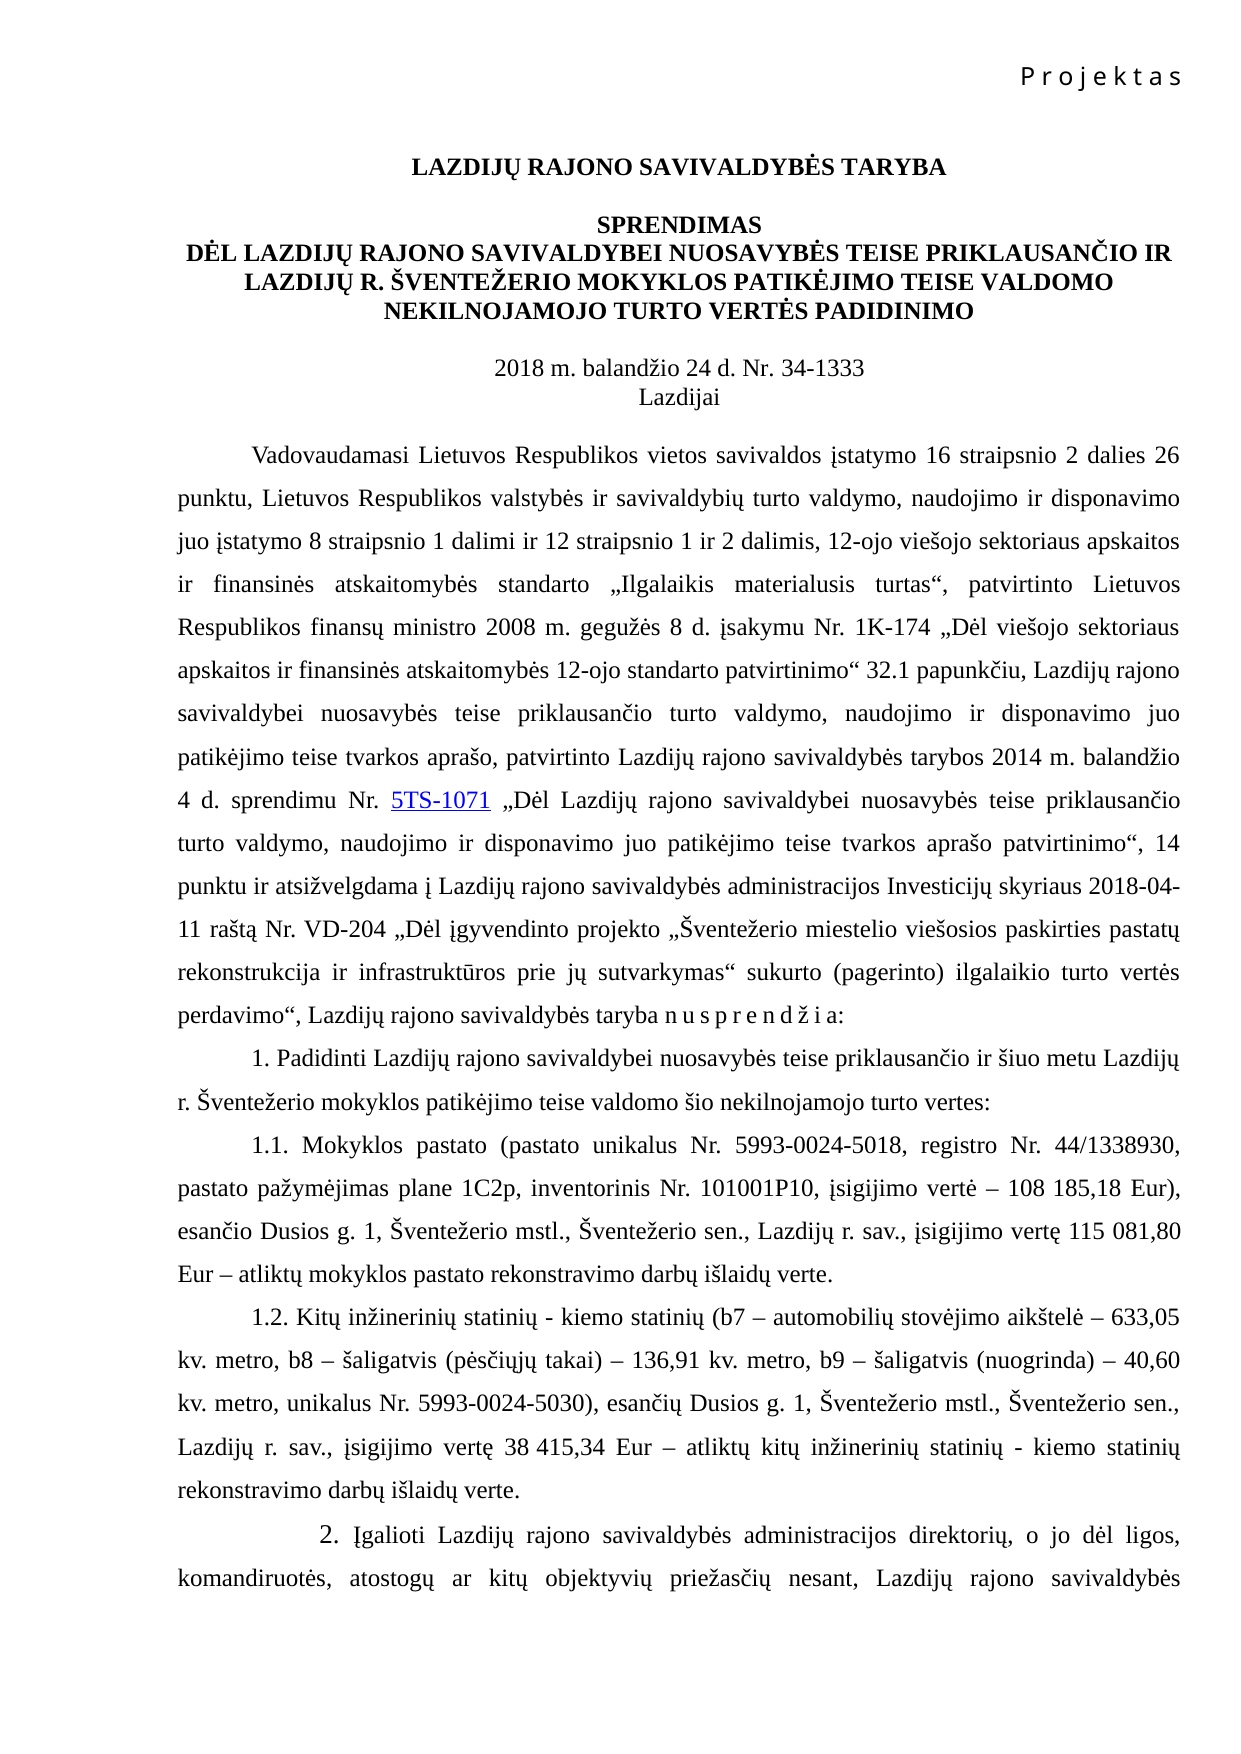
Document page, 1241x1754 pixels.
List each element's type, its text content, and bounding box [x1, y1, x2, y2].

text Lazdijai [177, 382, 1181, 411]
text 1.2. Kitų inžinerinių statinių - kiemo statinių (b7 – automobilių stovėjimo aikštelė – 633,05 kv. metro, b8 – šaligatvis (pėsčiųjų takai) – 136,91 kv. metro, b9 – šaligatvis (nuogrinda) – 40,60 kv. metro, unikalus Nr. 5993-0024-5030), esančių Dusios g. 1, Šventežerio mstl., Šventežerio sen., Lazdijų r. sav., įsigijimo vertę 38 415,34 Eur – atliktų kitų inžinerinių statinių - kiemo statinių rekonstravimo darbų išlaidų verte. [177, 1302, 1181, 1503]
text DĖL LAZDIJŲ RAJONO SAVIVALDYBEI NUOSAVYBĖS TEISE PRIKLAUSANČIO IR LAZDIJŲ R. ŠVENTEŽERIO MOKYKLOS PATIKĖJIMO TEISE VALDOMO NEKILNOJAMOJO TURTO VERTĖS PADIDINIMO [177, 238, 1181, 325]
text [177, 1518, 1181, 1592]
text 2018 m. balandžio 24 d. Nr. 34-1333 [177, 353, 1181, 382]
text Vadovaudamasi Lietuvos Respublikos vietos savivaldos įstatymo 16 straipsnio 2 dalies 26 punktu, Lietuvos Respublikos valstybės ir savivaldybių turto valdymo, naudojimo ir disponavimo juo įstatymo 8 straipsnio 1 dalimi ir 12 straipsnio 1 ir 2 dalimis, 12-ojo viešojo sektoriaus apskaitos ir finansinės atskaitomybės standarto „Ilgalaikis materialusis turtas“, patvirtinto Lietuvos Respublikos finansų ministro 2008 m. gegužės 8 d. įsakymu Nr. 1K-174 „Dėl viešojo sektoriaus apskaitos ir finansinės atskaitomybės 12-ojo standarto patvirtinimo“ 32.1 papunkčiu, Lazdijų rajono savivaldybei nuosavybės teise priklausančio turto valdymo, naudojimo ir disponavimo juo patikėjimo teise tvarkos aprašo, patvirtinto Lazdijų rajono savivaldybės tarybos 2014 m. balandžio 4 d. sprendimu Nr. 5TS-1071 „Dėl Lazdijų rajono savivaldybei nuosavybės teise priklausančio turto valdymo, naudojimo ir disponavimo juo patikėjimo teise tvarkos aprašo patvirtinimo“, 14 punktu ir atsižvelgdama į Lazdijų rajono savivaldybės administracijos Investicijų skyriaus 2018-04-11 raštą Nr. VD-204 „Dėl įgyvendinto projekto „Šventežerio miestelio viešosios paskirties pastatų rekonstrukcija ir infrastruktūros prie jų sutvarkymas“ sukurto (pagerinto) ilgalaikio turto vertės perdavimo“, Lazdijų rajono savivaldybės taryba nusprendžia: [177, 440, 1181, 1029]
text 1. Padidinti Lazdijų rajono savivaldybei nuosavybės teise priklausančio ir šiuo metu Lazdijų r. Šventežerio mokyklos patikėjimo teise valdomo šio nekilnojamojo turto vertes: [177, 1043, 1181, 1115]
subtitle SPRENDIMAS [177, 210, 1181, 238]
subtitle LAZDIJŲ RAJONO SAVIVALDYBĖS TARYBA [177, 152, 1181, 181]
text 1.1. Mokyklos pastato (pastato unikalus Nr. 5993-0024-5018, registro Nr. 44/1338930, pastato pažymėjimas plane 1C2p, inventorinis Nr. 101001P10, įsigijimo vertė – 108 185,18 Eur), esančio Dusios g. 1, Šventežerio mstl., Šventežerio sen., Lazdijų r. sav., įsigijimo vertę 115 081,80 Eur – atliktų mokyklos pastato rekonstravimo darbų išlaidų verte. [177, 1130, 1181, 1288]
